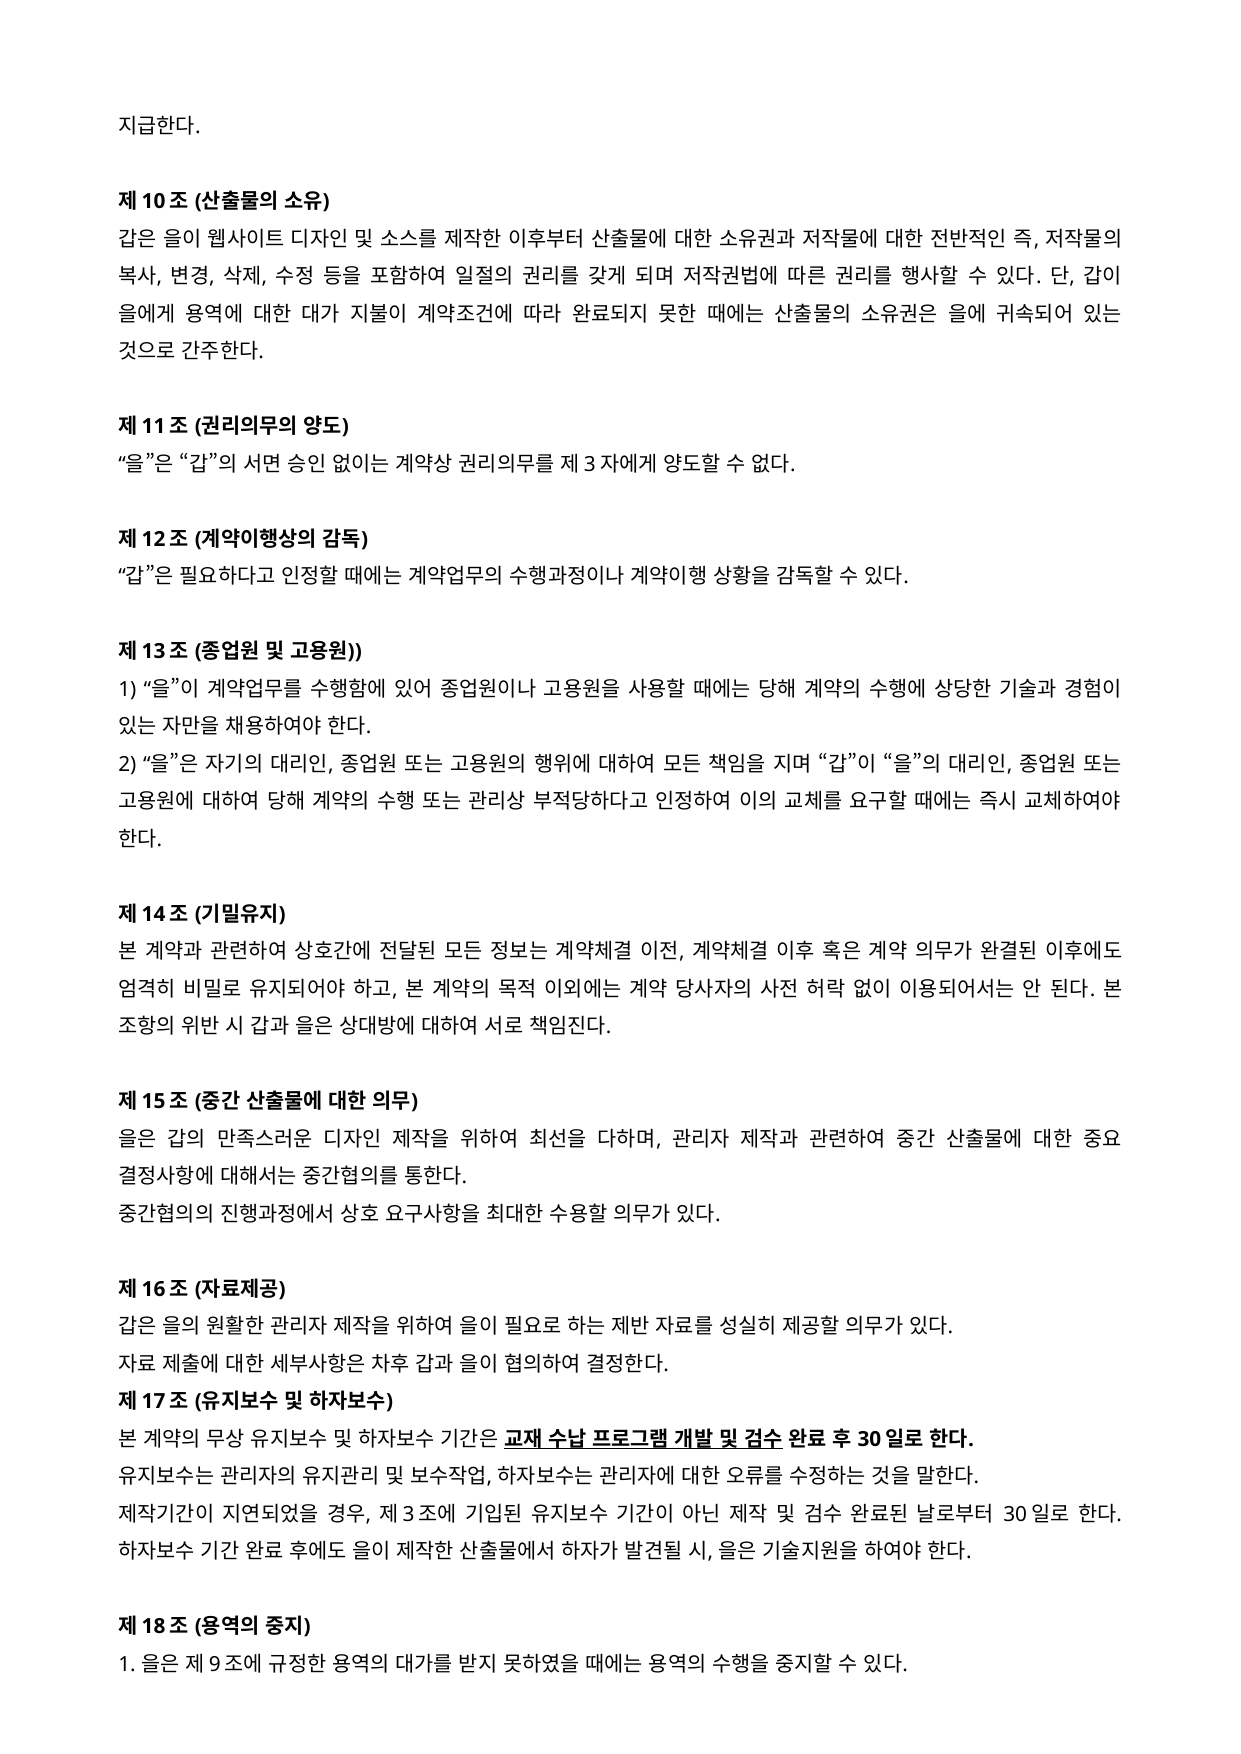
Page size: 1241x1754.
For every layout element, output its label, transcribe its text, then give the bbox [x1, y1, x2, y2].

text 제16조 (자료제공) [118, 1268, 1122, 1306]
text 제13조 (종업원 및 고용원)) [118, 631, 1122, 668]
text “갑”은 필요하다고 인정할 때에는 계약업무의 수행과정이나 계약이행 상황을 감독할 수 있다. [118, 556, 1122, 593]
text 본 계약과 관련하여 상호간에 전달된 모든 정보는 계약체결 이전, 계약체결 이후 혹은 계약 의무가 완결된 이후에도 엄격히 비밀로 유지되어야 하고, 본 계약의 목적 이외에는 계약 당사자의 사전 허락 없이 이용되어서는 안 된다. 본 조항의 위반 시 갑과 을은 상대방에 대하여 서로 책임진다. [118, 931, 1122, 1043]
text 제17조 (유지보수 및 하자보수) [118, 1381, 1122, 1418]
text 1. 을은 제9조에 규정한 용역의 대가를 받지 못하였을 때에는 용역의 수행을 중지할 수 있다. [118, 1643, 1122, 1681]
text 유지보수는 관리자의 유지관리 및 보수작업, 하자보수는 관리자에 대한 오류를 수정하는 것을 말한다. [118, 1456, 1122, 1493]
text 제10조 (산출물의 소유) [118, 181, 1122, 218]
text 을은 갑의 만족스러운 디자인 제작을 위하여 최선을 다하며, 관리자 제작과 관련하여 중간 산출물에 대한 중요 결정사항에 대해서는 중간협의를 통한다. [118, 1118, 1122, 1193]
text 중간협의의 진행과정에서 상호 요구사항을 최대한 수용할 의무가 있다. [118, 1193, 1122, 1231]
text 갑은 을이 웹사이트 디자인 및 소스를 제작한 이후부터 산출물에 대한 소유권과 저작물에 대한 전반적인 즉, 저작물의 복사, 변경, 삭제, 수정 등을 포함하여 일절의 권리를 갖게 되며 저작권법에 따른 권리를 행사할 수 있다. 단, 갑이 을에게 용역에 대한 대가 지불이 계약조건에 따라 완료되지 못한 때에는 산출물의 소유권은 을에 귀속되어 있는 것으로 간주한다. [118, 218, 1122, 368]
text 본 계약의 무상 유지보수 및 하자보수 기간은 교재 수납 프로그램 개발 및 검수 완료 후 30일로 한다. [118, 1418, 1122, 1456]
text “을”은 “갑”의 서면 승인 없이는 계약상 권리의무를 제3자에게 양도할 수 없다. [118, 443, 1122, 481]
text 2) “을”은 자기의 대리인, 종업원 또는 고용원의 행위에 대하여 모든 책임을 지며 “갑”이 “을”의 대리인, 종업원 또는 고용원에 대하여 당해 계약의 수행 또는 관리상 부적당하다고 인정하여 이의 교체를 요구할 때에는 즉시 교체하여야 한다. [118, 743, 1122, 856]
text 제14조 (기밀유지) [118, 893, 1122, 931]
text 제11조 (권리의무의 양도) [118, 406, 1122, 443]
text 1) “을”이 계약업무를 수행함에 있어 종업원이나 고용원을 사용할 때에는 당해 계약의 수행에 상당한 기술과 경험이 있는 자만을 채용하여야 한다. [118, 668, 1122, 743]
text 갑은 을의 원활한 관리자 제작을 위하여 을이 필요로 하는 제반 자료를 성실히 제공할 의무가 있다. [118, 1306, 1122, 1343]
text 제12조 (계약이행상의 감독) [118, 518, 1122, 556]
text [118, 106, 1122, 143]
text 제15조 (중간 산출물에 대한 의무) [118, 1081, 1122, 1118]
text 제작기간이 지연되었을 경우, 제3조에 기입된 유지보수 기간이 아닌 제작 및 검수 완료된 날로부터 30일로 한다. 하자보수 기간 완료 후에도 을이 제작한 산출물에서 하자가 발견될 시, 을은 기술지원을 하여야 한다. [118, 1493, 1122, 1568]
text 제18조 (용역의 중지) [118, 1606, 1122, 1643]
text 자료 제출에 대한 세부사항은 차후 갑과 을이 협의하여 결정한다. [118, 1343, 1122, 1381]
